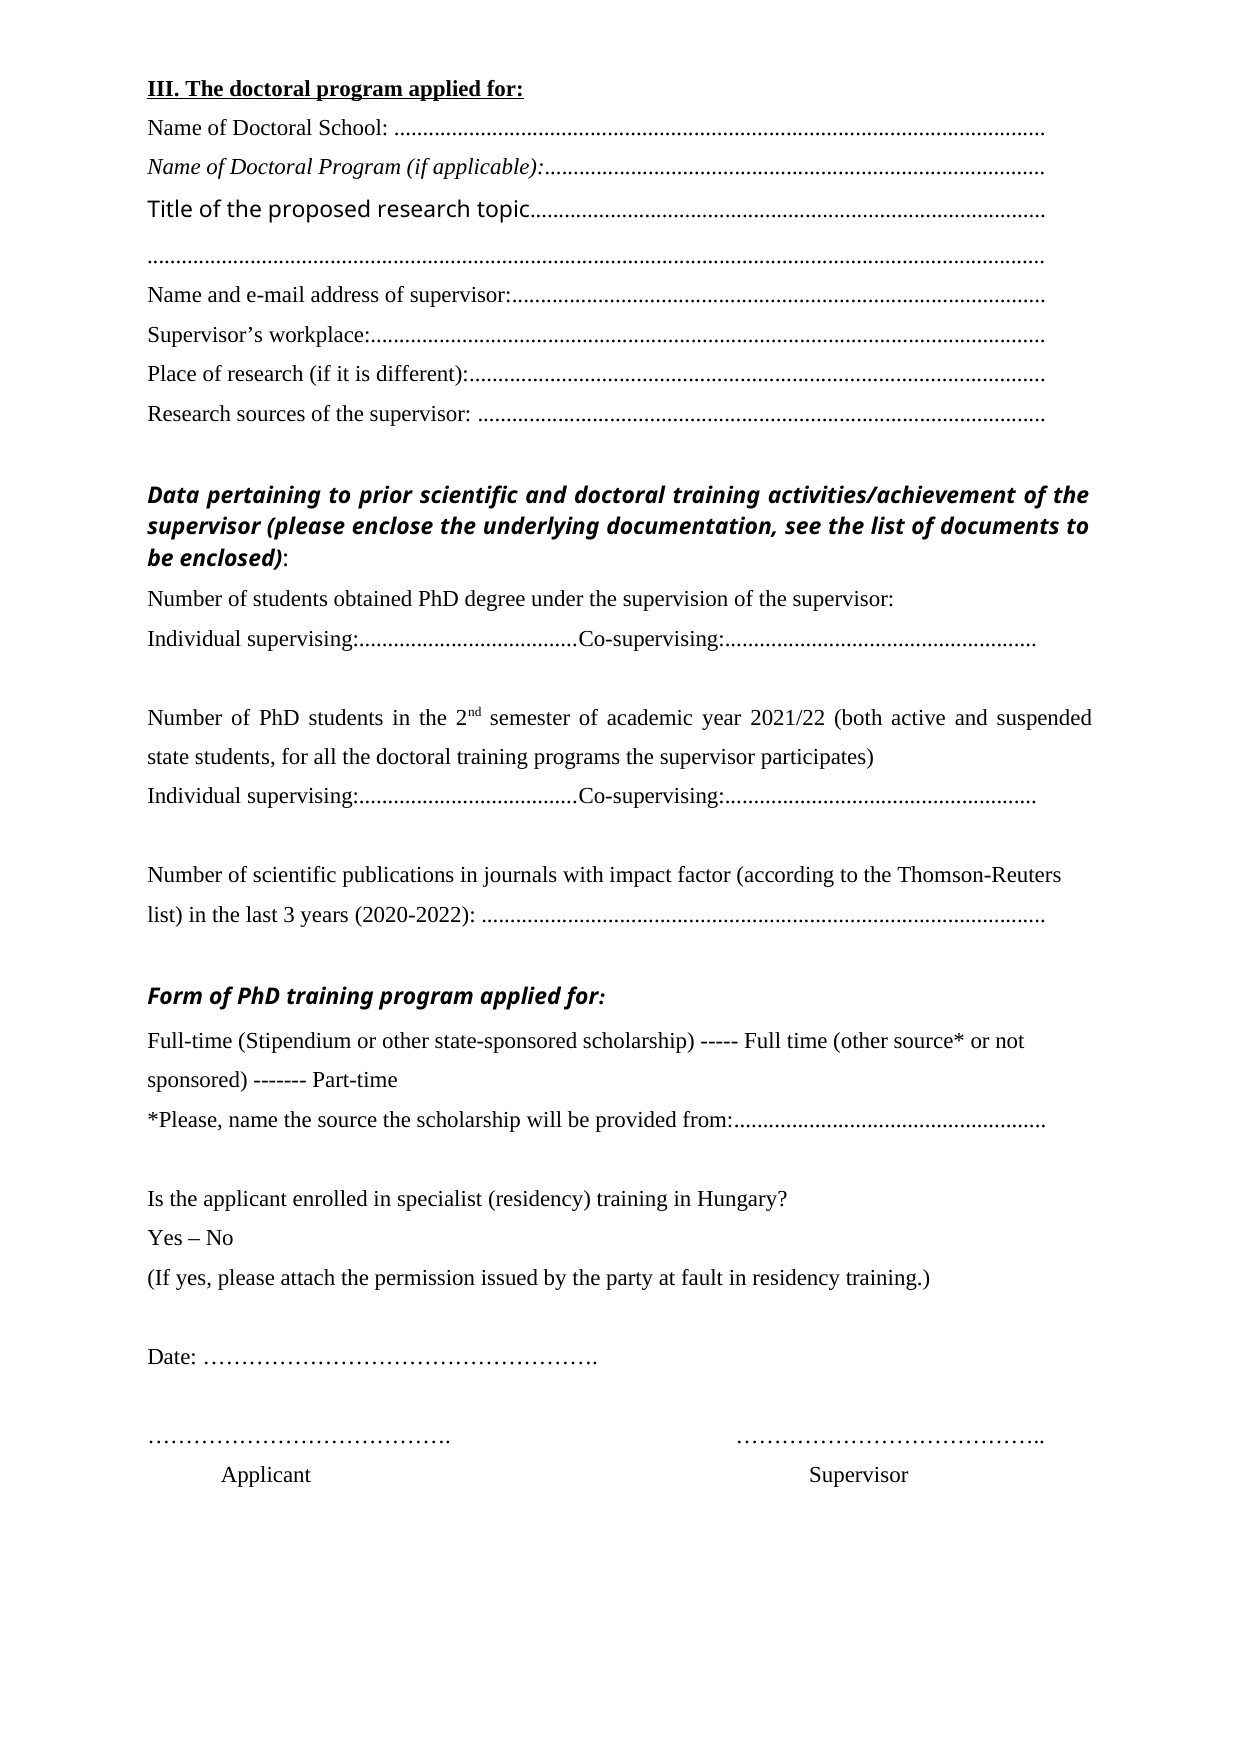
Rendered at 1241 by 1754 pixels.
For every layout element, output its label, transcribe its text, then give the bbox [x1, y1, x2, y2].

text Data pertaining to prior scientific and doctoral training activities/achievement of the supervisor (please enclose the underlying documentation, see the list of documents to be enclosed): [147, 479, 1093, 573]
text Number of students obtained PhD degree under the supervision of the supervisor: [147, 585, 1093, 612]
text Place of research (if it is different): [147, 361, 1093, 387]
text Yes – No [147, 1224, 1093, 1251]
text Individual supervising: Co-supervising: [147, 783, 1093, 809]
text Number of scientific publications in journals with impact factor (according to the Thomson-Reuters list) in the last 3 years (2020-2022): [147, 862, 1093, 927]
text Form of PhD training program applied for: [147, 980, 1093, 1011]
text Title of the proposed research topic [147, 193, 1093, 224]
text Supervisor’s workplace: [147, 321, 1093, 347]
text Name and e-mail address of supervisor: [147, 282, 1093, 308]
text Date: ……………………………………………. [147, 1343, 1093, 1369]
text Applicant Supervisor [147, 1461, 1093, 1487]
text Is the applicant enrolled in specialist (residency) training in Hungary? [147, 1185, 1093, 1211]
text Number of PhD students in the 2nd semester of academic year 2021/22 (both active and suspended state students, for all the doctoral training programs the supervisor participates) [147, 704, 1093, 769]
text Individual supervising: Co-supervising: [147, 625, 1093, 651]
text (If yes, please attach the permission issued by the party at fault in residency training.) [147, 1264, 1093, 1290]
text Full-time (Stipendium or other state-sponsored scholarship) ----- Full time (other source* or not sponsored) ------- Part-time [147, 1027, 1093, 1093]
text *Please, name the source the scholarship will be provided from: [147, 1106, 1093, 1132]
text III. The doctoral program applied for: [147, 75, 1093, 101]
text Name of Doctoral School: [147, 114, 1093, 140]
text Name of Doctoral Program (if applicable): [147, 153, 1093, 180]
text Research sources of the supervisor: [147, 400, 1093, 426]
text …………………………………. ………………………………….. [147, 1422, 1093, 1448]
